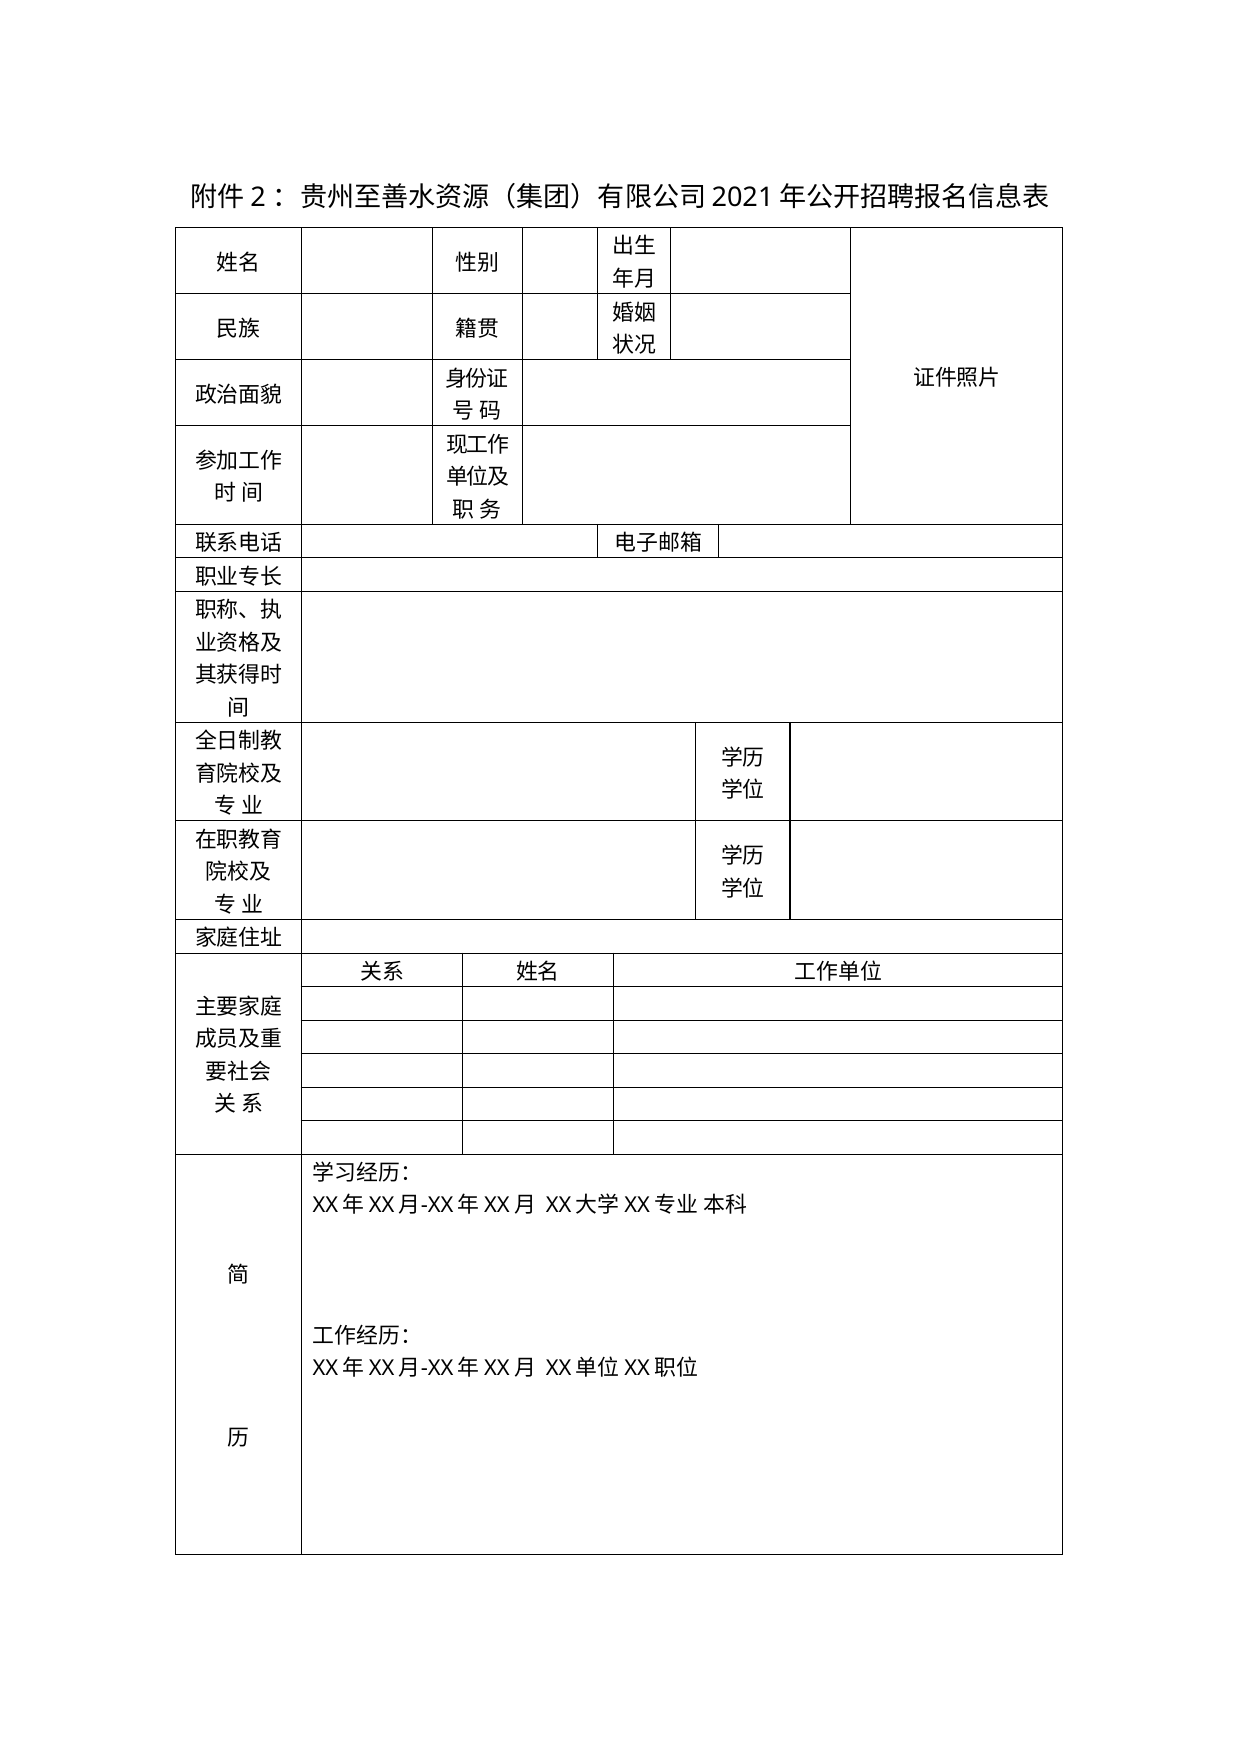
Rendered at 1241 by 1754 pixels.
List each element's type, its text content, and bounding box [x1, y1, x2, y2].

table_cell [463, 1021, 613, 1053]
table_cell 职业专长 [176, 558, 301, 591]
table_cell [302, 1121, 462, 1154]
table_cell 工作单位 [614, 954, 1062, 986]
table_cell 学历 学位 [696, 821, 789, 919]
table_header [523, 228, 597, 293]
table_cell [614, 1021, 1062, 1053]
table_cell 电子邮箱 [598, 525, 718, 557]
table_cell [791, 723, 1062, 820]
table_cell 参加工作时 间 [176, 426, 301, 524]
table_header [302, 228, 432, 293]
table_header 性别 [433, 228, 522, 293]
table_cell 主要家庭成员及重要社会 关 系 [176, 954, 301, 1154]
table_cell [302, 1088, 462, 1120]
table_cell 婚姻 状况 [598, 294, 670, 359]
table_cell [463, 1121, 613, 1154]
table_header 证件照片 [851, 228, 1062, 524]
table_cell [523, 360, 850, 425]
table_cell [302, 360, 432, 425]
table_cell [614, 987, 1062, 1019]
table_cell [463, 1088, 613, 1120]
table_cell [614, 1088, 1062, 1120]
table_cell [302, 558, 1062, 591]
table_cell [302, 987, 462, 1019]
table_header 出生 年月 [598, 228, 670, 293]
table_cell 家庭住址 [176, 920, 301, 952]
table_cell 职称、执业资格及其获得时间 [176, 592, 301, 722]
table_cell 籍贯 [433, 294, 522, 359]
table_cell [302, 821, 695, 919]
table_cell 政治面貌 [176, 360, 301, 425]
table_cell [302, 592, 1062, 722]
table_cell 简 历 [176, 1155, 301, 1554]
table_cell 在职教育院校及 专 业 [176, 821, 301, 919]
table_cell [302, 1021, 462, 1053]
table_cell [302, 1054, 462, 1087]
table_cell [719, 525, 1062, 557]
table_header 姓名 [176, 228, 301, 293]
table_cell [463, 1054, 613, 1087]
table_cell 姓名 [463, 954, 613, 986]
table_cell 民族 [176, 294, 301, 359]
table_cell [791, 821, 1062, 919]
table_cell [302, 920, 1062, 952]
table_cell [614, 1054, 1062, 1087]
table_cell 现工作单位及职 务 [433, 426, 522, 524]
table_cell 身份证 号 码 [433, 360, 522, 425]
table_cell 学习经历： XX年XX月-XX年XX月 XX大学 XX专业 本科 工作经历： XX年XX月-XX年XX月 XX单位 XX职位 [302, 1155, 1062, 1554]
table_cell 关系 [302, 954, 462, 986]
table_cell 全日制教育院校及专 业 [176, 723, 301, 820]
table_header [671, 228, 850, 293]
text 附件2 ：贵州至善水资源（集团）有限公司2021年公开招聘报名信息表 [187, 162, 1053, 227]
table_cell [671, 294, 850, 359]
table_cell [614, 1121, 1062, 1154]
table_cell [463, 987, 613, 1019]
table_cell [302, 426, 432, 524]
table_cell 学历 学位 [696, 723, 789, 820]
table_cell [523, 294, 597, 359]
table_cell [302, 525, 597, 557]
table_cell 联系电话 [176, 525, 301, 557]
table_cell [523, 426, 850, 524]
table_cell [302, 294, 432, 359]
table_cell [302, 723, 695, 820]
